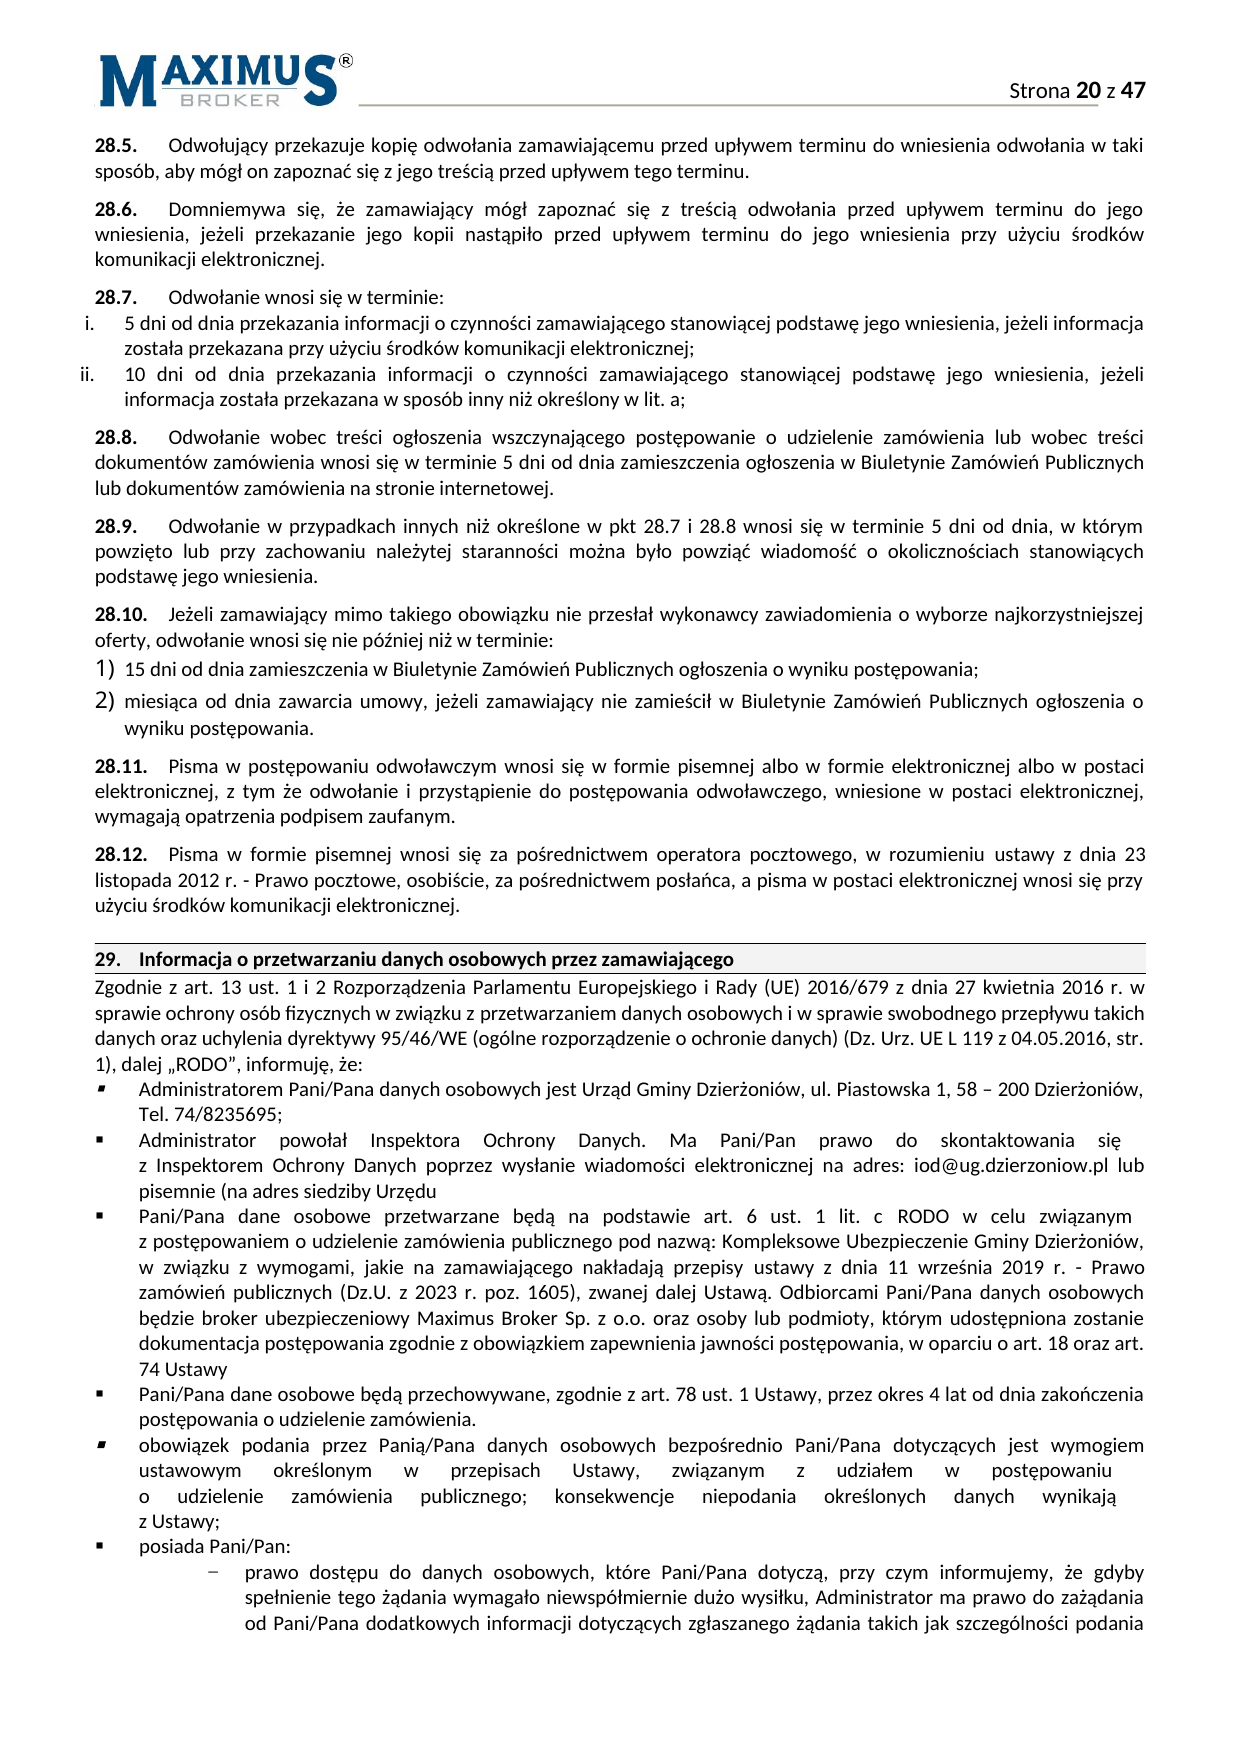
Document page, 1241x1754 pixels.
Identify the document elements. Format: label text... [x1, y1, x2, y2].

list Pani/Pana dane osobowe przetwarzane będą na podstawie art. 6 ust. 1 lit. c RODO w celu związanym z postępowaniem o udzielenie zamówienia publicznego pod nazwą: Kompleksowe Ubezpieczenie Gminy Dzierżoniów, w związku z wymogami, jakie na zamawiającego nakładają przepisy ustawy z dnia 11 września 2019 r. - Prawo zamówień publicznych (Dz.U. z 2023 r. poz. 1605), zwanej dalej Ustawą. Odbiorcami Pani/Pana danych osobowych będzie broker ubezpieczeniowy Maximus Broker Sp. z o.o. oraz osoby lub podmioty, którym udostępniona zostanie dokumentacja postępowania zgodnie z obowiązkiem zapewnienia jawności postępowania, w oparciu o art. 18 oraz art. 74 Ustawy [94, 1203, 1146, 1381]
list 15 dni od dnia zamieszczenia w Biuletynie Zamówień Publicznych ogłoszenia o wyniku postępowania; [94, 652, 1146, 684]
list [207, 1559, 1146, 1635]
list Administrator powołał Inspektora Ochrony Danych. Ma Pani/Pan prawo do skontaktowania się z Inspektorem Ochrony Danych poprzez wysłanie wiadomości elektronicznej na adres: iod@ug.dzierzoniow.pl lub pisemnie (na adres siedziby Urzędu [94, 1127, 1146, 1203]
list 5 dni od dnia przekazania informacji o czynności zamawiającego stanowiącej podstawę jego wniesienia, jeżeli informacja została przekazana przy użyciu środków komunikacji elektronicznej; [94, 310, 1146, 361]
subtitle Informacja o przetwarzaniu danych osobowych przez zamawiającego [94, 944, 1146, 974]
list Pisma w formie pisemnej wnosi się za pośrednictwem operatora pocztowego, w rozumieniu ustawy z dnia 23 listopada 2012 r. - Prawo pocztowe, osobiście, za pośrednictwem posłańca, a pisma w postaci elektronicznej wnosi się przy użyciu środków komunikacji elektronicznej. [94, 842, 1146, 918]
list Administratorem Pani/Pana danych osobowych jest Urząd Gminy Dzierżoniów, ul. Piastowska 1, 58 – 200 Dzierżoniów, Tel. 74/8235695; [94, 1076, 1146, 1127]
list Odwołanie wobec treści ogłoszenia wszczynającego postępowanie o udzielenie zamówienia lub wobec treści dokumentów zamówienia wnosi się w terminie 5 dni od dnia zamieszczenia ogłoszenia w Biuletynie Zamówień Publicznych lub dokumentów zamówienia na stronie internetowej. [94, 424, 1146, 500]
list Pani/Pana dane osobowe będą przechowywane, zgodnie z art. 78 ust. 1 Ustawy, przez okres 4 lat od dnia zakończenia postępowania o udzielenie zamówienia. [94, 1381, 1146, 1432]
list Odwołujący przekazuje kopię odwołania zamawiającemu przed upływem terminu do wniesienia odwołania w taki sposób, aby mógł on zapoznać się z jego treścią przed upływem tego terminu. [94, 132, 1146, 183]
list Odwołanie wnosi się w terminie: [94, 284, 1146, 310]
list obowiązek podania przez Panią/Pana danych osobowych bezpośrednio Pani/Pana dotyczących jest wymogiem ustawowym określonym w przepisach Ustawy, związanym z udziałem w postępowaniu o udzielenie zamówienia publicznego; konsekwencje niepodania określonych danych wynikają z Ustawy; [94, 1432, 1146, 1534]
list 10 dni od dnia przekazania informacji o czynności zamawiającego stanowiącej podstawę jego wniesienia, jeżeli informacja została przekazana w sposób inny niż określony w lit. a; [94, 361, 1146, 412]
list miesiąca od dnia zawarcia umowy, jeżeli zamawiający nie zamieścił w Biuletynie Zamówień Publicznych ogłoszenia o wyniku postępowania. [94, 684, 1146, 740]
picture [94, 50, 359, 111]
list posiada Pani/Pan: [94, 1534, 1146, 1559]
list Domniemywa się, że zamawiający mógł zapoznać się z treścią odwołania przed upływem terminu do jego wniesienia, jeżeli przekazanie jego kopii nastąpiło przed upływem terminu do jego wniesienia przy użyciu środków komunikacji elektronicznej. [94, 196, 1146, 272]
list Jeżeli zamawiający mimo takiego obowiązku nie przesłał wykonawcy zawiadomienia o wyborze najkorzystniejszej oferty, odwołanie wnosi się nie później niż w terminie: [94, 602, 1146, 652]
list Odwołanie w przypadkach innych niż określone w pkt 28.7 i 28.8 wnosi się w terminie 5 dni od dnia, w którym powzięto lub przy zachowaniu należytej staranności można było powziąć wiadomość o okolicznościach stanowiących podstawę jego wniesienia. [94, 513, 1146, 589]
list Pisma w postępowaniu odwoławczym wnosi się w formie pisemnej albo w formie elektronicznej albo w postaci elektronicznej, z tym że odwołanie i przystąpienie do postępowania odwoławczego, wniesione w postaci elektronicznej, wymagają opatrzenia podpisem zaufanym. [94, 753, 1146, 829]
text Zgodnie z art. 13 ust. 1 i 2 Rozporządzenia Parlamentu Europejskiego i Rady (UE) 2016/679 z dnia 27 kwietnia 2016 r. w sprawie ochrony osób fizycznych w związku z przetwarzaniem danych osobowych i w sprawie swobodnego przepływu takich danych oraz uchylenia dyrektywy 95/46/WE (ogólne rozporządzenie o ochronie danych) (Dz. Urz. UE L 119 z 04.05.2016, str. 1), dalej „RODO”, informuję, że: [94, 974, 1146, 1076]
